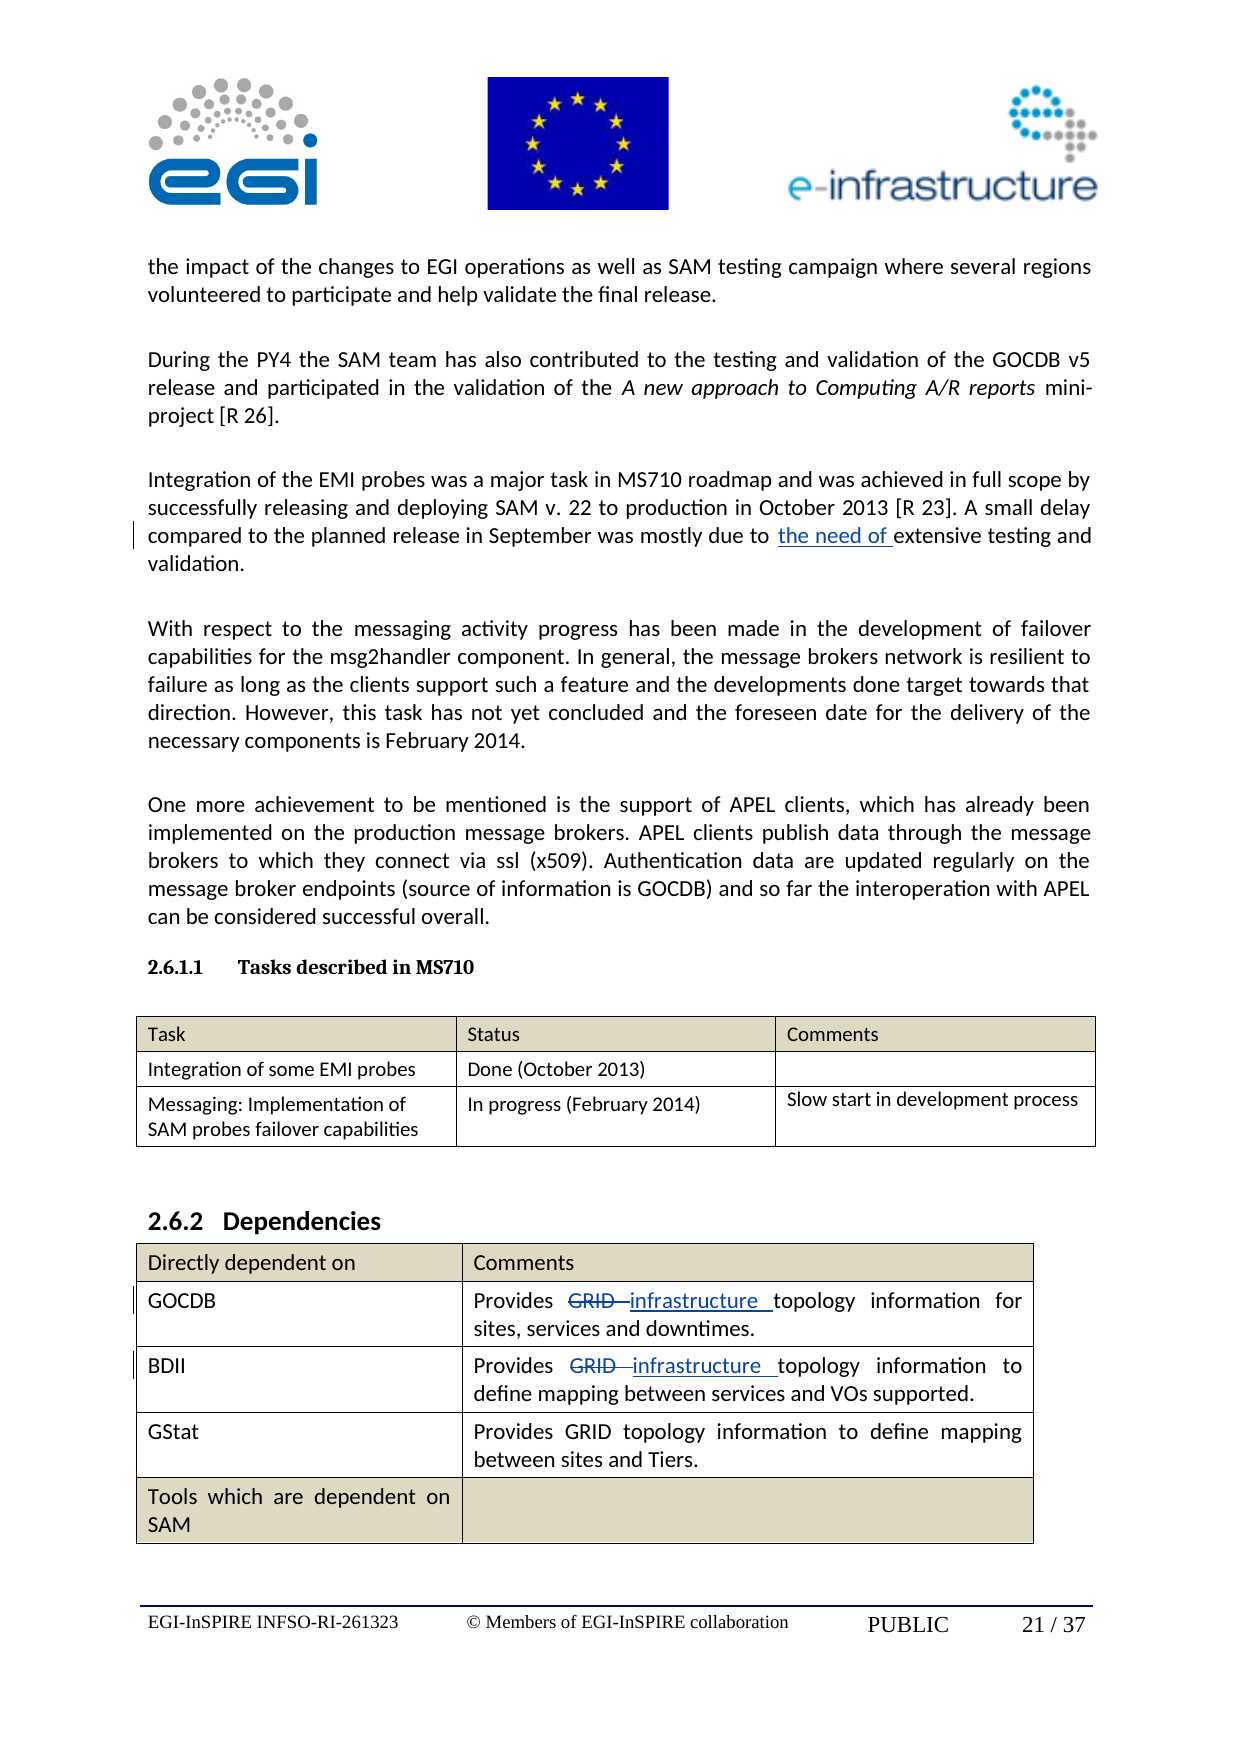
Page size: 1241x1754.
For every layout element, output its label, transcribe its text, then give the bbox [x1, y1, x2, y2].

table_header Status [457, 1017, 775, 1051]
table_header Task [137, 1017, 456, 1051]
table_cell Messaging: Implementation of SAM probes failover capabilities [137, 1087, 456, 1146]
table_header Directly dependent on [137, 1244, 462, 1281]
table_cell [776, 1052, 1095, 1086]
table_cell Slow start in development process [776, 1087, 1095, 1146]
picture [147, 77, 319, 207]
table_cell Provides topology information for sites, services and downtimes. [463, 1282, 1033, 1346]
table_cell Provides topology information to define mapping between services and VOs supported. [463, 1347, 1033, 1412]
table_cell Provides GRID topology information to define mapping between sites and Tiers. [463, 1413, 1033, 1477]
table_cell Done (October 2013) [457, 1052, 775, 1086]
table_cell GStat [137, 1413, 462, 1477]
table_cell GOCDB [137, 1282, 462, 1346]
table_header Comments [463, 1244, 1033, 1281]
subtitle Dependencies [148, 1204, 1092, 1237]
picture [487, 77, 669, 210]
picture [781, 77, 1106, 210]
text Integration of the EMI probes was a major task in MS710 roadmap and was achieved in full scope by successfully releasing and deploying SAM v. 22 to production in October 2013 [R 23]. A small delay compared to the planned release in September was mostly due to extensive testing and validation. [148, 465, 1092, 577]
text One more achievement to be mentioned is the support of APEL clients, which has already been implemented on the production message brokers. APEL clients publish data through the message brokers to which they connect via ssl (x509). Authentication data are updated regularly on the message broker endpoints (source of information is GOCDB) and so far the interoperation with APEL can be considered successful overall. [148, 790, 1092, 930]
table_header Comments [776, 1017, 1095, 1051]
table_cell In progress (February 2014) [457, 1087, 775, 1146]
table_cell BDII [137, 1347, 462, 1412]
table_cell Integration of some EMI probes [137, 1052, 456, 1086]
subtitle Tasks described in MS710 [148, 955, 1092, 979]
text With respect to the messaging activity progress has been made in the development of failover capabilities for the msg2handler component. In general, the message brokers network is resilient to failure as long as the clients support such a feature and the developments done target towards that direction. However, this task has not yet concluded and the foreseen date for the delivery of the necessary components is February 2014. [148, 614, 1092, 754]
text During the PY4 the SAM team has also contributed to the testing and validation of the GOCDB v5 release and participated in the validation of the A new approach to Computing A/R reports mini-project [R 26]. [148, 345, 1092, 429]
table_cell [463, 1478, 1033, 1542]
table_cell Tools which are dependent on SAM [137, 1478, 462, 1542]
